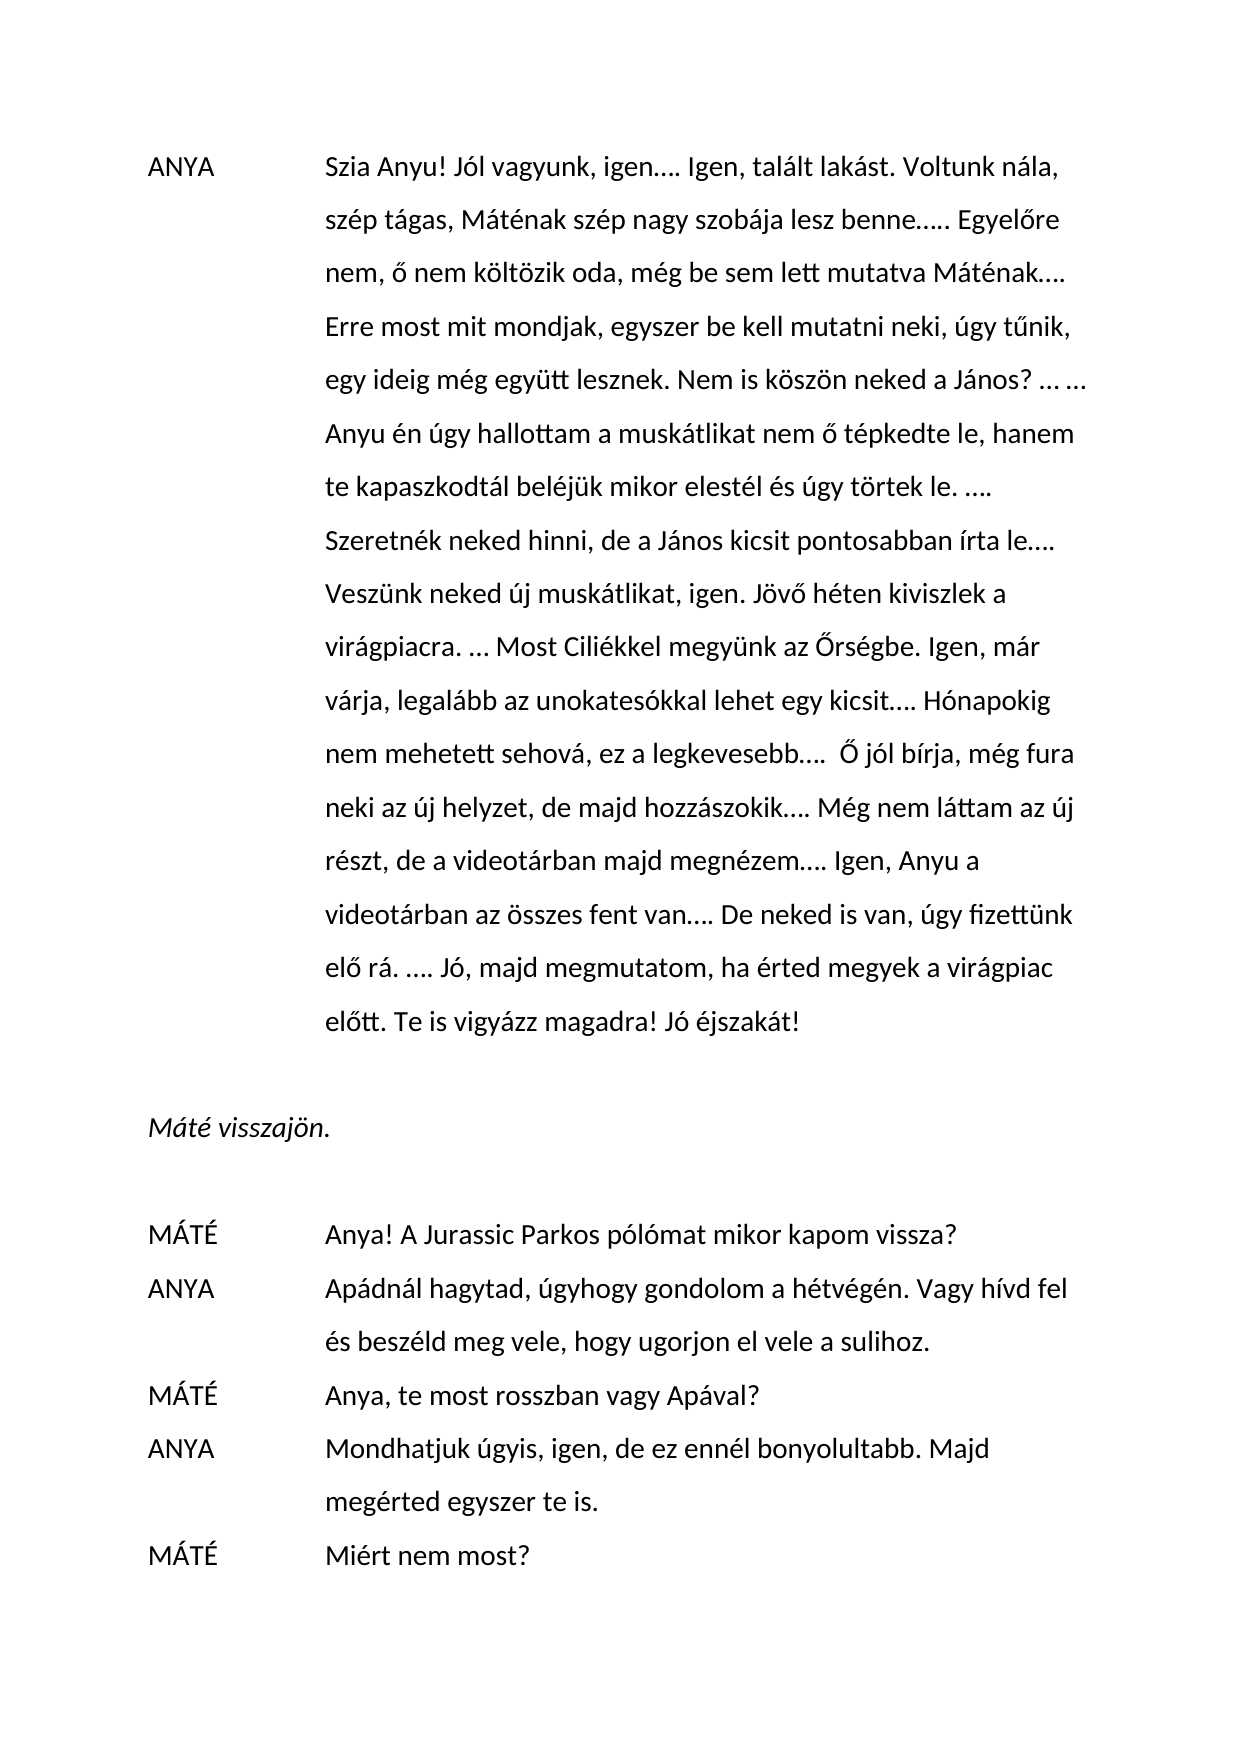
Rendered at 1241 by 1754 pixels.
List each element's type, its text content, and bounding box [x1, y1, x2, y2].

text MÁTÉ Miért nem most? [148, 1537, 1093, 1573]
text ANYA Szia Anyu! Jól vagyunk, igen…. Igen, talált lakást. Voltunk nála, szép tágas, Máténak szép nagy szobája lesz benne….. Egyelőre nem, ő nem költözik oda, még be sem lett mutatva Máténak…. Erre most mit mondjak, egyszer be kell mutatni neki, úgy tűnik, egy ideig még együtt lesznek. Nem is köszön neked a János? … …Anyu én úgy hallottam a muskátlikat nem ő tépkedte le, hanem te kapaszkodtál beléjük mikor elestél és úgy törtek le. …. Szeretnék neked hinni, de a János kicsit pontosabban írta le…. Veszünk neked új muskátlikat, igen. Jövő héten kiviszlek a virágpiacra. … Most Ciliékkel megyünk az Őrségbe. Igen, már várja, legalább az unokatesókkal lehet egy kicsit…. Hónapokig nem mehetett sehová, ez a legkevesebb…. Ő jól bírja, még fura neki az új helyzet, de majd hozzászokik…. Még nem láttam az új részt, de a videotárban majd megnézem…. Igen, Anyu a videotárban az összes fent van…. De neked is van, úgy fizettünk elő rá. …. Jó, majd megmutatom, ha érted megyek a virágpiac előtt. Te is vigyázz magadra! Jó éjszakát! [148, 148, 1093, 1038]
text MÁTÉ Anya, te most rosszban vagy Apával? [148, 1377, 1093, 1412]
text MÁTÉ Anya! A Jurassic Parkos pólómat mikor kapom vissza? [148, 1216, 1093, 1252]
text ANYA Apádnál hagytad, úgyhogy gondolom a hétvégén. Vagy hívd fel és beszéld meg vele, hogy ugorjon el vele a sulihoz. [148, 1270, 1093, 1359]
text ANYA Mondhatjuk úgyis, igen, de ez ennél bonyolultabb. Majd megérted egyszer te is. [148, 1430, 1093, 1519]
text Máté visszajön. [148, 1109, 1093, 1145]
